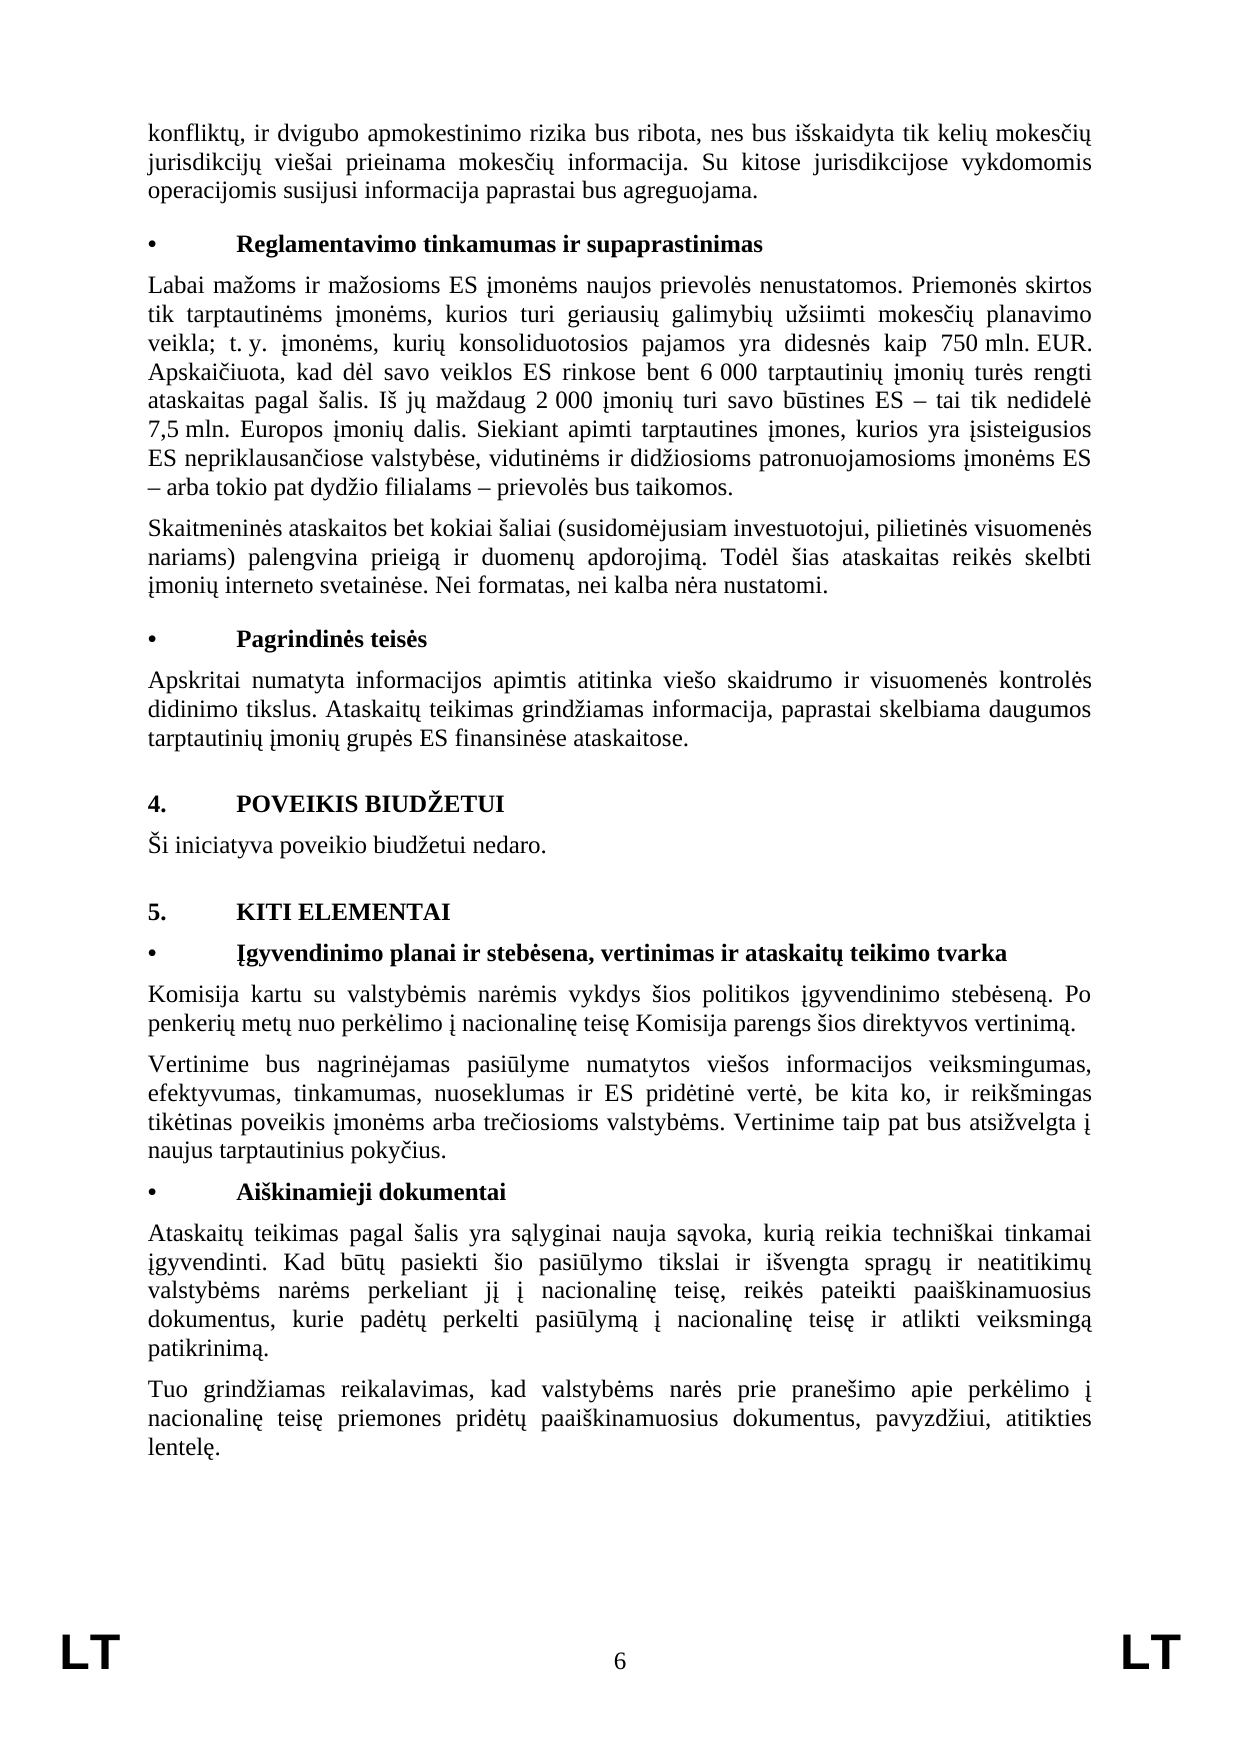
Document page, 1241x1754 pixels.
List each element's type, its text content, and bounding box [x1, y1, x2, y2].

text Apskritai numatyta informacijos apimtis atitinka viešo skaidrumo ir visuomenės kontrolės didinimo tikslus. Ataskaitų teikimas grindžiamas informacija, paprastai skelbiama daugumos tarptautinių įmonių grupės ES finansinėse ataskaitose. [148, 666, 1093, 752]
text Skaitmeninės ataskaitos bet kokiai šaliai (susidomėjusiam investuotojui, pilietinės visuomenės nariams) palengvina prieigą ir duomenų apdorojimą. Todėl šias ataskaitas reikės skelbti įmonių interneto svetainėse. Nei formatas, nei kalba nėra nustatomi. [148, 513, 1093, 599]
subtitle • Įgyvendinimo planai ir stebėsena, vertinimas ir ataskaitų teikimo tvarka [148, 938, 1093, 967]
subtitle 5. KITI ELEMENTAI [148, 897, 1093, 926]
subtitle 4. POVEIKIS BIUDŽETUI [148, 789, 1093, 818]
text Ataskaitų teikimas pagal šalis yra sąlyginai nauja sąvoka, kurią reikia techniškai tinkamai įgyvendinti. Kad būtų pasiekti šio pasiūlymo tikslai ir išvengta spragų ir neatitikimų valstybėms narėms perkeliant jį į nacionalinę teisę, reikės pateikti paaiškinamuosius dokumentus, kurie padėtų perkelti pasiūlymą į nacionalinę teisę ir atlikti veiksmingą patikrinimą. [148, 1218, 1093, 1362]
text Komisija kartu su valstybėmis narėmis vykdys šios politikos įgyvendinimo stebėseną. Po penkerių metų nuo perkėlimo į nacionalinę teisę Komisija parengs šios direktyvos vertinimą. [148, 979, 1093, 1037]
subtitle • Pagrindinės teisės [148, 624, 1093, 653]
text Labai mažoms ir mažosioms ES įmonėms naujos prievolės nenustatomos. Priemonės skirtos tik tarptautinėms įmonėms, kurios turi geriausių galimybių užsiimti mokesčių planavimo veikla; t. y. įmonėms, kurių konsoliduotosios pajamos yra didesnės kaip 750 mln. EUR. Apskaičiuota, kad dėl savo veiklos ES rinkose bent 6 000 tarptautinių įmonių turės rengti ataskaitas pagal šalis. Iš jų maždaug 2 000 įmonių turi savo būstines ES – tai tik nedidelė 7,5 mln. Europos įmonių dalis. Siekiant apimti tarptautines įmones, kurios yra įsisteigusios ES nepriklausančiose valstybėse, vidutinėms ir didžiosioms patronuojamosioms įmonėms ES – arba tokio pat dydžio filialams – prievolės bus taikomos. [148, 271, 1093, 501]
text Ši iniciatyva poveikio biudžetui nedaro. [148, 831, 1093, 859]
text Tuo grindžiamas reikalavimas, kad valstybėms narės prie pranešimo apie perkėlimo į nacionalinę teisę priemones pridėtų paaiškinamuosius dokumentus, pavyzdžiui, atitikties lentelę. [148, 1374, 1093, 1461]
subtitle • Reglamentavimo tinkamumas ir supaprastinimas [148, 229, 1093, 258]
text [148, 118, 1093, 204]
text Vertinime bus nagrinėjamas pasiūlyme numatytos viešos informacijos veiksmingumas, efektyvumas, tinkamumas, nuoseklumas ir ES pridėtinė vertė, be kita ko, ir reikšmingas tikėtinas poveikis įmonėms arba trečiosioms valstybėms. Vertinime taip pat bus atsižvelgta į naujus tarptautinius pokyčius. [148, 1049, 1093, 1164]
subtitle • Aiškinamieji dokumentai [148, 1177, 1093, 1206]
